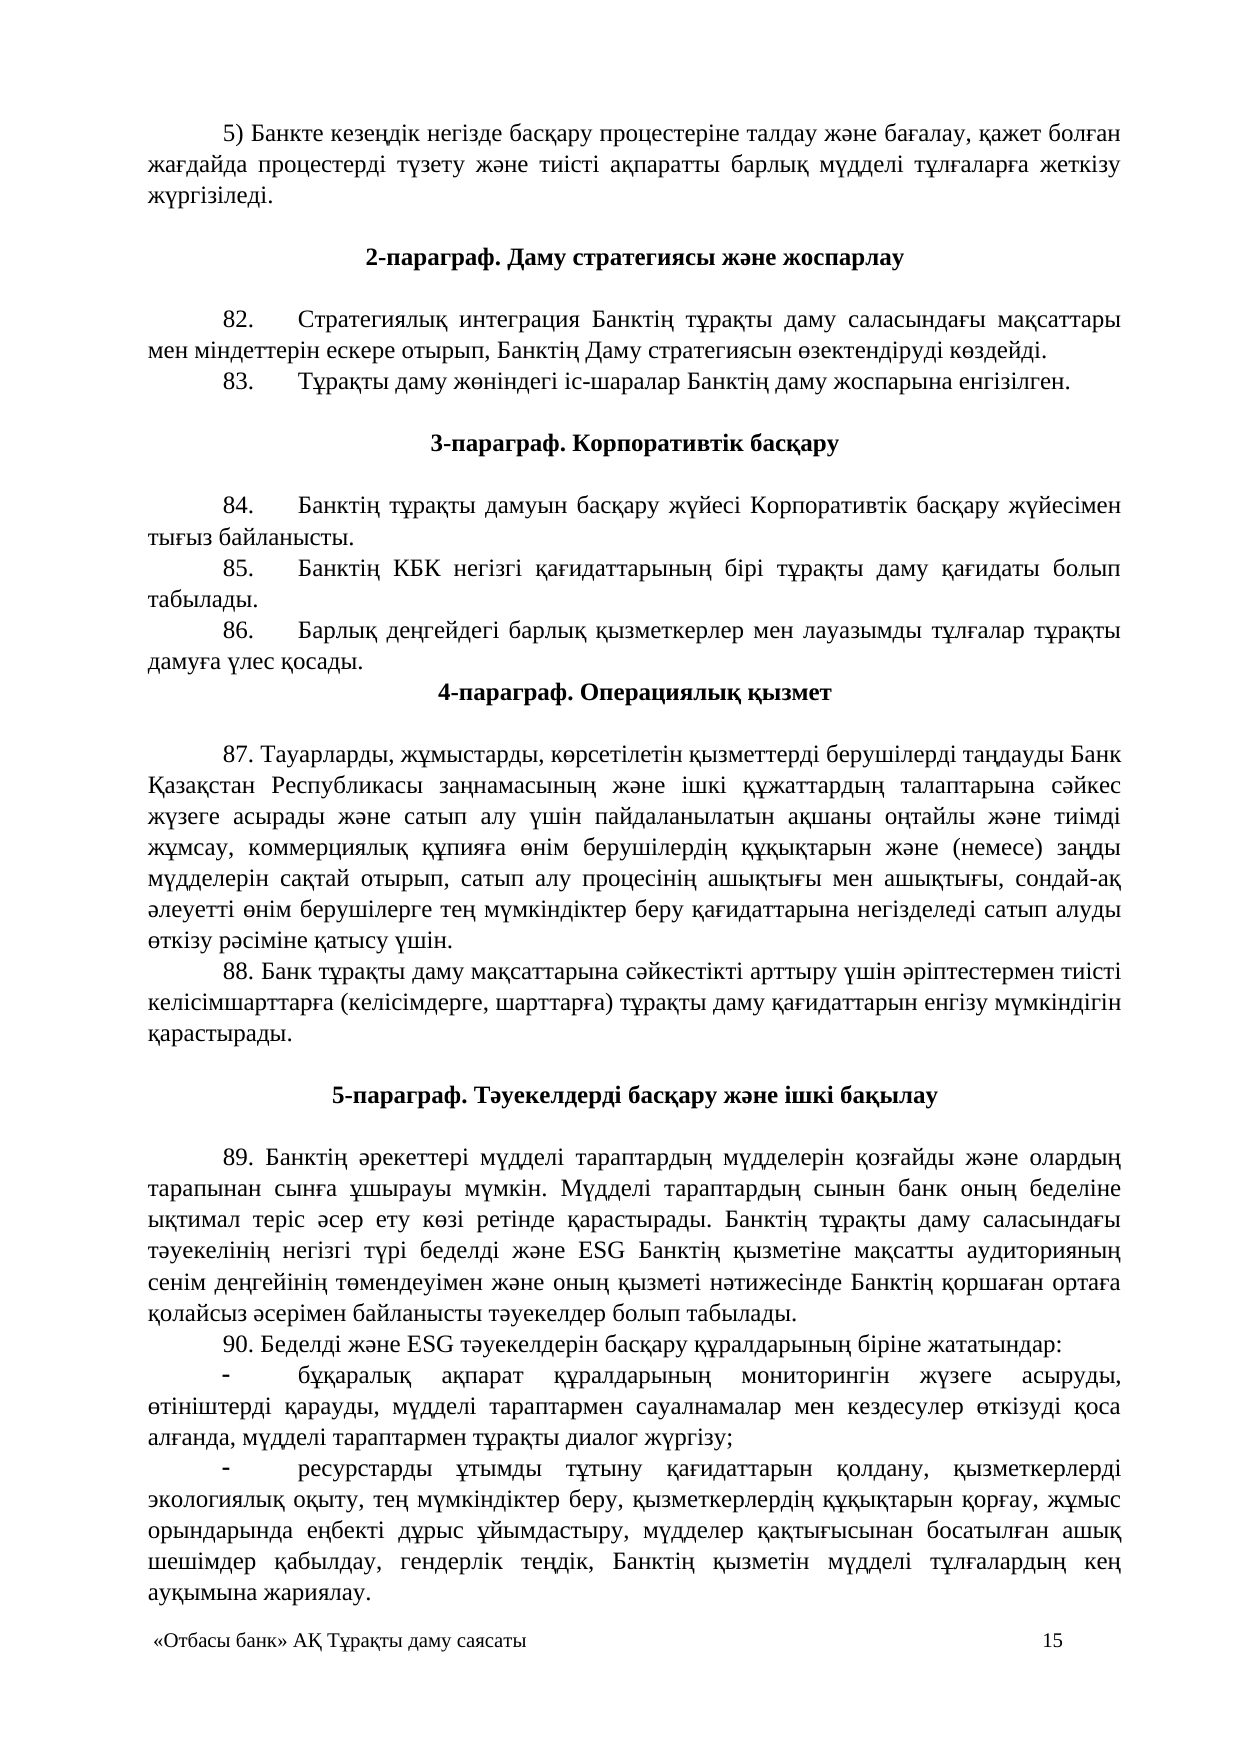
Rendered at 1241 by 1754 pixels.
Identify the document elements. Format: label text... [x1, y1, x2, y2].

text 85. Банктің КБК негізгі қағидаттарының бірі тұрақты даму қағидаты болып табылады. [148, 553, 1122, 612]
text 5) Банкте кезеңдік негізде басқару процестеріне талдау және бағалау, қажет болған жағдайда процестерді түзету және тиісті ақпаратты барлық мүдделі тұлғаларға жеткізу жүргізіледі. [148, 118, 1122, 209]
text 3-параграф. Корпоративтік басқару [148, 428, 1122, 457]
text 2-параграф. Даму стратегиясы және жоспарлау [148, 242, 1122, 271]
text 84. Банктің тұрақты дамуын басқару жүйесі Корпоративтік басқару жүйесімен тығыз байланысты. [148, 491, 1122, 550]
text 90. Беделді және ESG тәуекелдерін басқару құралдарының біріне жататындар: [148, 1329, 1122, 1357]
list ресурстарды ұтымды тұтыну қағидаттарын қолдану, қызметкерлерді экологиялық оқыту, тең мүмкіндіктер беру, қызметкерлердің құқықтарын қорғау, жұмыс орындарында еңбекті дұрыс ұйымдастыру, мүдделер қақтығысынан босатылған ашық шешімдер қабылдау, гендерлік теңдік, Банктің қызметін мүдделі тұлғалардың кең ауқымына жариялау. [148, 1453, 1122, 1606]
text 82. Стратегиялық интеграция Банктің тұрақты даму саласындағы мақсаттары мен міндеттерін ескере отырып, Банктің Даму стратегиясын өзектендіруді көздейді. [148, 304, 1122, 364]
text 88. Банк тұрақты даму мақсаттарына сәйкестікті арттыру үшін әріптестермен тиісті келісімшарттарға (келісімдерге, шарттарға) тұрақты даму қағидаттарын енгізу мүмкіндігін қарастырады. [148, 956, 1122, 1047]
text 5-параграф. Тәуекелдерді басқару және ішкі бақылау [148, 1080, 1122, 1109]
text 86. Барлық деңгейдегі барлық қызметкерлер мен лауазымды тұлғалар тұрақты дамуға үлес қосады. [148, 615, 1122, 674]
list бұқаралық ақпарат құралдарының мониторингін жүзеге асыруды, өтініштерді қарауды, мүдделі тараптармен сауалнамалар мен кездесулер өткізуді қоса алғанда, мүдделі тараптармен тұрақты диалог жүргізу; [148, 1360, 1122, 1451]
text 83. Тұрақты даму жөніндегі іс-шаралар Банктің даму жоспарына енгізілген. [148, 366, 1122, 395]
text 89. Банктің әрекеттері мүдделі тараптардың мүдделерін қозғайды және олардың тарапынан сынға ұшырауы мүмкін. Мүдделі тараптардың сынын банк оның беделіне ықтимал теріс әсер ету көзі ретінде қарастырады. Банктің тұрақты даму саласындағы тәуекелінің негізгі түрі беделді және ESG Банктің қызметіне мақсатты аудиторияның сенім деңгейінің төмендеуімен және оның қызметі нәтижесінде Банктің қоршаған ортаға қолайсыз әсерімен байланысты тәуекелдер болып табылады. [148, 1142, 1122, 1326]
text 87. Тауарларды, жұмыстарды, көрсетілетін қызметтерді берушілерді таңдауды Банк Қазақстан Республикасы заңнамасының және ішкі құжаттардың талаптарына сәйкес жүзеге асырады және сатып алу үшін пайдаланылатын ақшаны оңтайлы және тиімді жұмсау, коммерциялық құпияға өнім берушілердің құқықтарын және (немесе) заңды мүдделерін сақтай отырып, сатып алу процесінің ашықтығы мен ашықтығы, сондай-ақ әлеуетті өнім берушілерге тең мүмкіндіктер беру қағидаттарына негізделеді сатып алуды өткізу рәсіміне қатысу үшін. [148, 739, 1122, 954]
text 4-параграф. Операциялық қызмет [148, 677, 1122, 706]
